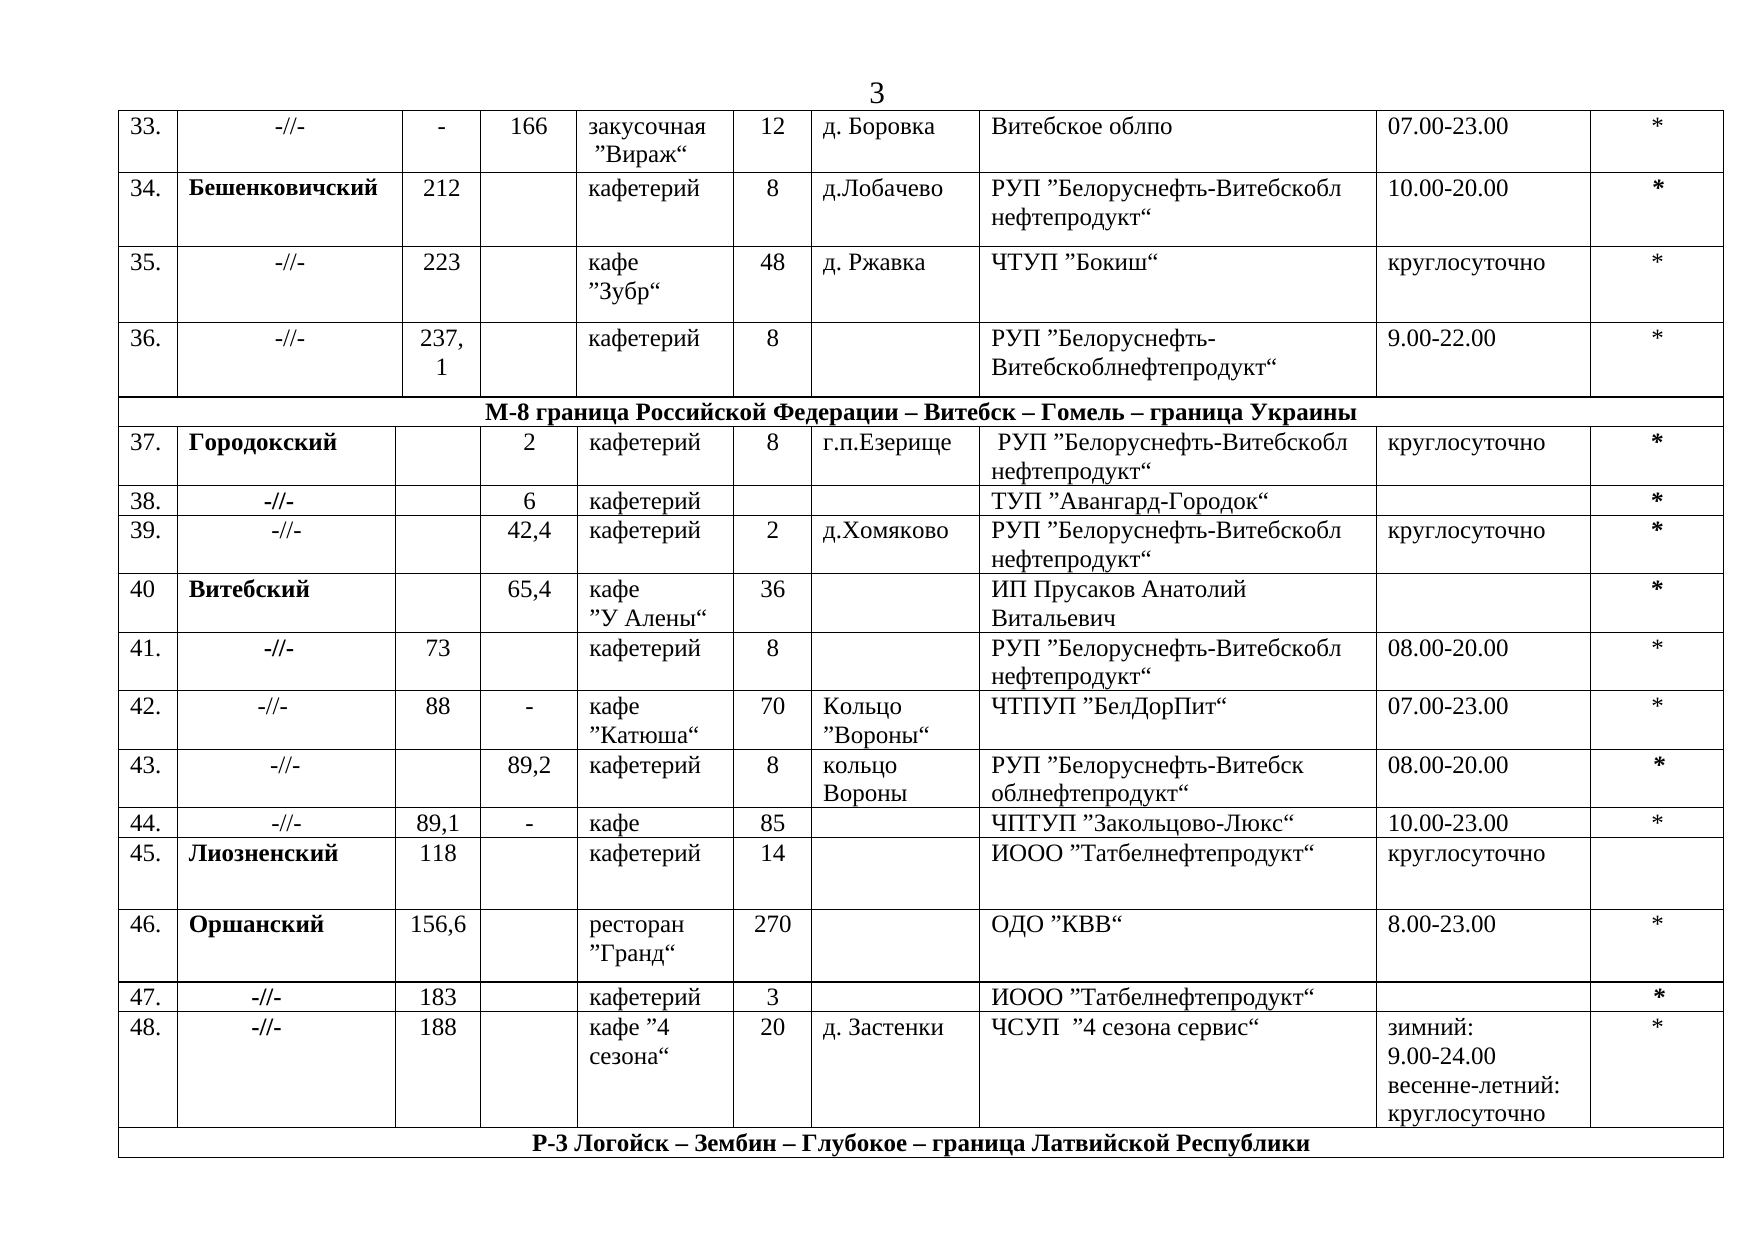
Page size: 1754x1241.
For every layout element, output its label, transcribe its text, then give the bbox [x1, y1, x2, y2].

table_cell [1377, 486, 1590, 514]
table_cell [481, 323, 576, 396]
table_cell ЧТПУП ”БелДорПит“ [980, 691, 1376, 749]
table_cell * [1591, 574, 1723, 632]
table_cell * [1591, 691, 1723, 749]
table_cell - [481, 808, 577, 837]
table_cell ИООО ”Татбелнефтепродукт“ [980, 983, 1376, 1011]
table_cell кольцо Вороны [812, 750, 979, 807]
table_cell * [1591, 486, 1723, 514]
table_cell д. Боровка [812, 111, 979, 172]
table_cell Кольцо ”Вороны“ [812, 691, 979, 749]
table_cell 6 [481, 486, 577, 514]
table_cell [1377, 983, 1590, 1011]
table_cell [1377, 574, 1590, 632]
table_cell д. Ржавка [812, 247, 979, 322]
table_cell 43. [119, 750, 177, 807]
table_cell круглосуточно [1377, 838, 1590, 908]
table_cell кафетерий [577, 173, 733, 246]
table_cell 37. [119, 427, 177, 485]
table_cell ОДО ”КВВ“ [980, 910, 1376, 981]
table_cell [812, 910, 979, 981]
table_cell * [1591, 808, 1723, 837]
table_cell [481, 173, 576, 246]
table_cell 48. [119, 1012, 177, 1127]
table_cell [396, 427, 480, 485]
table_cell кафетерий [578, 427, 733, 485]
table_cell [481, 1012, 577, 1127]
table_cell [812, 838, 979, 908]
table_cell 14 [734, 838, 811, 908]
table_cell Лиозненский [178, 838, 395, 908]
table_cell 2 [734, 516, 811, 573]
table_cell 237,1 [403, 323, 480, 396]
table_cell 36 [734, 574, 811, 632]
table_cell РУП ”Белоруснефть-Витебскоблнефтепродукт“ [980, 323, 1376, 396]
table_cell 85 [734, 808, 811, 837]
table_cell 38. [119, 486, 177, 514]
table_cell -//- [178, 983, 395, 1011]
table_cell круглосуточно [1377, 427, 1590, 485]
table_cell [812, 323, 979, 396]
table_cell кафе ”4 сезона“ [578, 1012, 733, 1127]
table_cell -//- [178, 486, 395, 514]
table_cell 10.00-20.00 [1377, 173, 1590, 246]
table_cell 36. [119, 323, 177, 396]
table_cell -//- [178, 323, 402, 396]
table_cell 39. [119, 516, 177, 573]
table_cell [481, 633, 577, 690]
table_cell 47. [119, 983, 177, 1011]
table_cell г.п.Езерище [812, 427, 979, 485]
table_cell ЧПТУП ”Закольцово-Люкс“ [980, 808, 1376, 837]
table_cell * [1591, 323, 1723, 396]
table_cell -//- [178, 516, 395, 573]
table_cell 166 [481, 111, 576, 172]
table_cell кафетерий [578, 516, 733, 573]
table_cell ИП Прусаков Анатолий Витальевич [980, 574, 1376, 632]
table_cell ТУП ”Авангард-Городок“ [980, 486, 1376, 514]
table_cell 42. [119, 691, 177, 749]
table_cell кафетерий [578, 750, 733, 807]
table_cell 8 [734, 173, 811, 246]
table_cell * [1591, 173, 1723, 246]
table_cell 73 [396, 633, 480, 690]
table_cell РУП ”Белоруснефть-Витебскобл нефтепродукт“ [980, 633, 1376, 690]
table_cell * [1591, 983, 1723, 1011]
table_cell 08.00-20.00 [1377, 750, 1590, 807]
table_cell 41. [119, 633, 177, 690]
table_cell кафе ”Зубр“ [577, 247, 733, 322]
table_cell * [1591, 516, 1723, 573]
table_cell ЧСУП ”4 сезона сервис“ [980, 1012, 1376, 1127]
table_cell * [1591, 1012, 1723, 1127]
table_cell РУП ”Белоруснефть-Витебск облнефтепродукт“ [980, 750, 1376, 807]
table_cell 270 [734, 910, 811, 981]
table_cell Бешенковичский [178, 173, 402, 246]
table_cell -//- [178, 1012, 395, 1127]
table_cell РУП ”Белоруснефть-Витебскобл нефтепродукт“ [980, 516, 1376, 573]
table_cell [481, 838, 577, 908]
table_cell закусочная ”Вираж“ [577, 111, 733, 172]
table_cell [481, 910, 577, 981]
table_cell 2 [481, 427, 577, 485]
table_cell [396, 486, 480, 514]
table_cell [812, 486, 979, 514]
table_cell 07.00-23.00 [1377, 111, 1590, 172]
table_cell 65,4 [481, 574, 577, 632]
table_cell 35. [119, 247, 177, 322]
table_cell 8 [734, 633, 811, 690]
table_cell -//- [178, 808, 395, 837]
table_cell -//- [178, 691, 395, 749]
table_cell 183 [396, 983, 480, 1011]
table_cell Оршанский [178, 910, 395, 981]
table_cell д.Лобачево [812, 173, 979, 246]
table_cell Витебский [178, 574, 395, 632]
table_cell * [1591, 750, 1723, 807]
table_cell Витебское облпо [980, 111, 1376, 172]
table_cell 156,6 [396, 910, 480, 981]
table_cell [812, 983, 979, 1011]
table_cell РУП ”Белоруснефть-Витебскобл нефтепродукт“ [980, 173, 1376, 246]
table_cell ИООО ”Татбелнефтепродукт“ [980, 838, 1376, 908]
table_cell кафетерий [578, 983, 733, 1011]
table_cell [734, 486, 811, 514]
table_cell д. Застенки [812, 1012, 979, 1127]
table_cell 118 [396, 838, 480, 908]
table_cell [812, 808, 979, 837]
table_cell 89,1 [396, 808, 480, 837]
table_cell 8 [734, 750, 811, 807]
table_cell -//- [178, 633, 395, 690]
table_cell 46. [119, 910, 177, 981]
table_cell кафетерий [578, 633, 733, 690]
table_cell 40 [119, 574, 177, 632]
table_cell 44. [119, 808, 177, 837]
table_cell 20 [734, 1012, 811, 1127]
table_cell -//- [178, 750, 395, 807]
table_cell 88 [396, 691, 480, 749]
table_cell [396, 750, 480, 807]
table_cell ресторан ”Гранд“ [578, 910, 733, 981]
table_cell 188 [396, 1012, 480, 1127]
table_cell 89,2 [481, 750, 577, 807]
table_cell * [1591, 247, 1723, 322]
table_cell круглосуточно [1377, 516, 1590, 573]
table_cell кафе ”У Алены“ [578, 574, 733, 632]
table_cell кафе ”Катюша“ [578, 691, 733, 749]
table_cell [812, 633, 979, 690]
table_cell 34. [119, 173, 177, 246]
table_cell Городокский [178, 427, 395, 485]
table_cell - [403, 111, 480, 172]
table_cell 223 [403, 247, 480, 322]
table_cell 07.00-23.00 [1377, 691, 1590, 749]
table_cell [812, 574, 979, 632]
table_cell РУП ”Белоруснефть-Витебскобл нефтепродукт“ [980, 427, 1376, 485]
table_cell * [1591, 111, 1723, 172]
table_cell 45. [119, 838, 177, 908]
table_cell -//- [178, 111, 402, 172]
table_cell 08.00-20.00 [1377, 633, 1590, 690]
table_cell * [1591, 633, 1723, 690]
table_cell * [1591, 910, 1723, 981]
table_cell кафетерий [577, 323, 733, 396]
table_cell М-8 граница Российской Федерации – Витебск – Гомель – граница Украины [119, 398, 1723, 426]
table_cell 9.00-22.00 [1377, 323, 1590, 396]
table_cell кафе [578, 808, 733, 837]
table_cell [396, 574, 480, 632]
table_cell кафетерий [578, 486, 733, 514]
table_cell [481, 983, 577, 1011]
table_cell 3 [734, 983, 811, 1011]
table_cell [396, 516, 480, 573]
table_cell - [481, 691, 577, 749]
table_cell 33. [119, 111, 177, 172]
table_cell [1591, 838, 1723, 908]
table_cell [481, 247, 576, 322]
table_cell * [1591, 427, 1723, 485]
table_cell кафетерий [578, 838, 733, 908]
table_cell 8.00-23.00 [1377, 910, 1590, 981]
table_cell Р-3 Логойск – Зембин – Глубокое – граница Латвийской Республики [119, 1128, 1723, 1157]
table_cell круглосуточно [1377, 247, 1590, 322]
table_cell 12 [734, 111, 811, 172]
table_cell 212 [403, 173, 480, 246]
table_cell 48 [734, 247, 811, 322]
table_cell 10.00-23.00 [1377, 808, 1590, 837]
table_cell ЧТУП ”Бокиш“ [980, 247, 1376, 322]
table_cell 8 [734, 323, 811, 396]
table_cell д.Хомяково [812, 516, 979, 573]
table_cell зимний: 9.00-24.00 весенне-летний: круглосуточно [1377, 1012, 1590, 1127]
table_cell 42,4 [481, 516, 577, 573]
table_cell 70 [734, 691, 811, 749]
table_cell -//- [178, 247, 402, 322]
table_cell 8 [734, 427, 811, 485]
